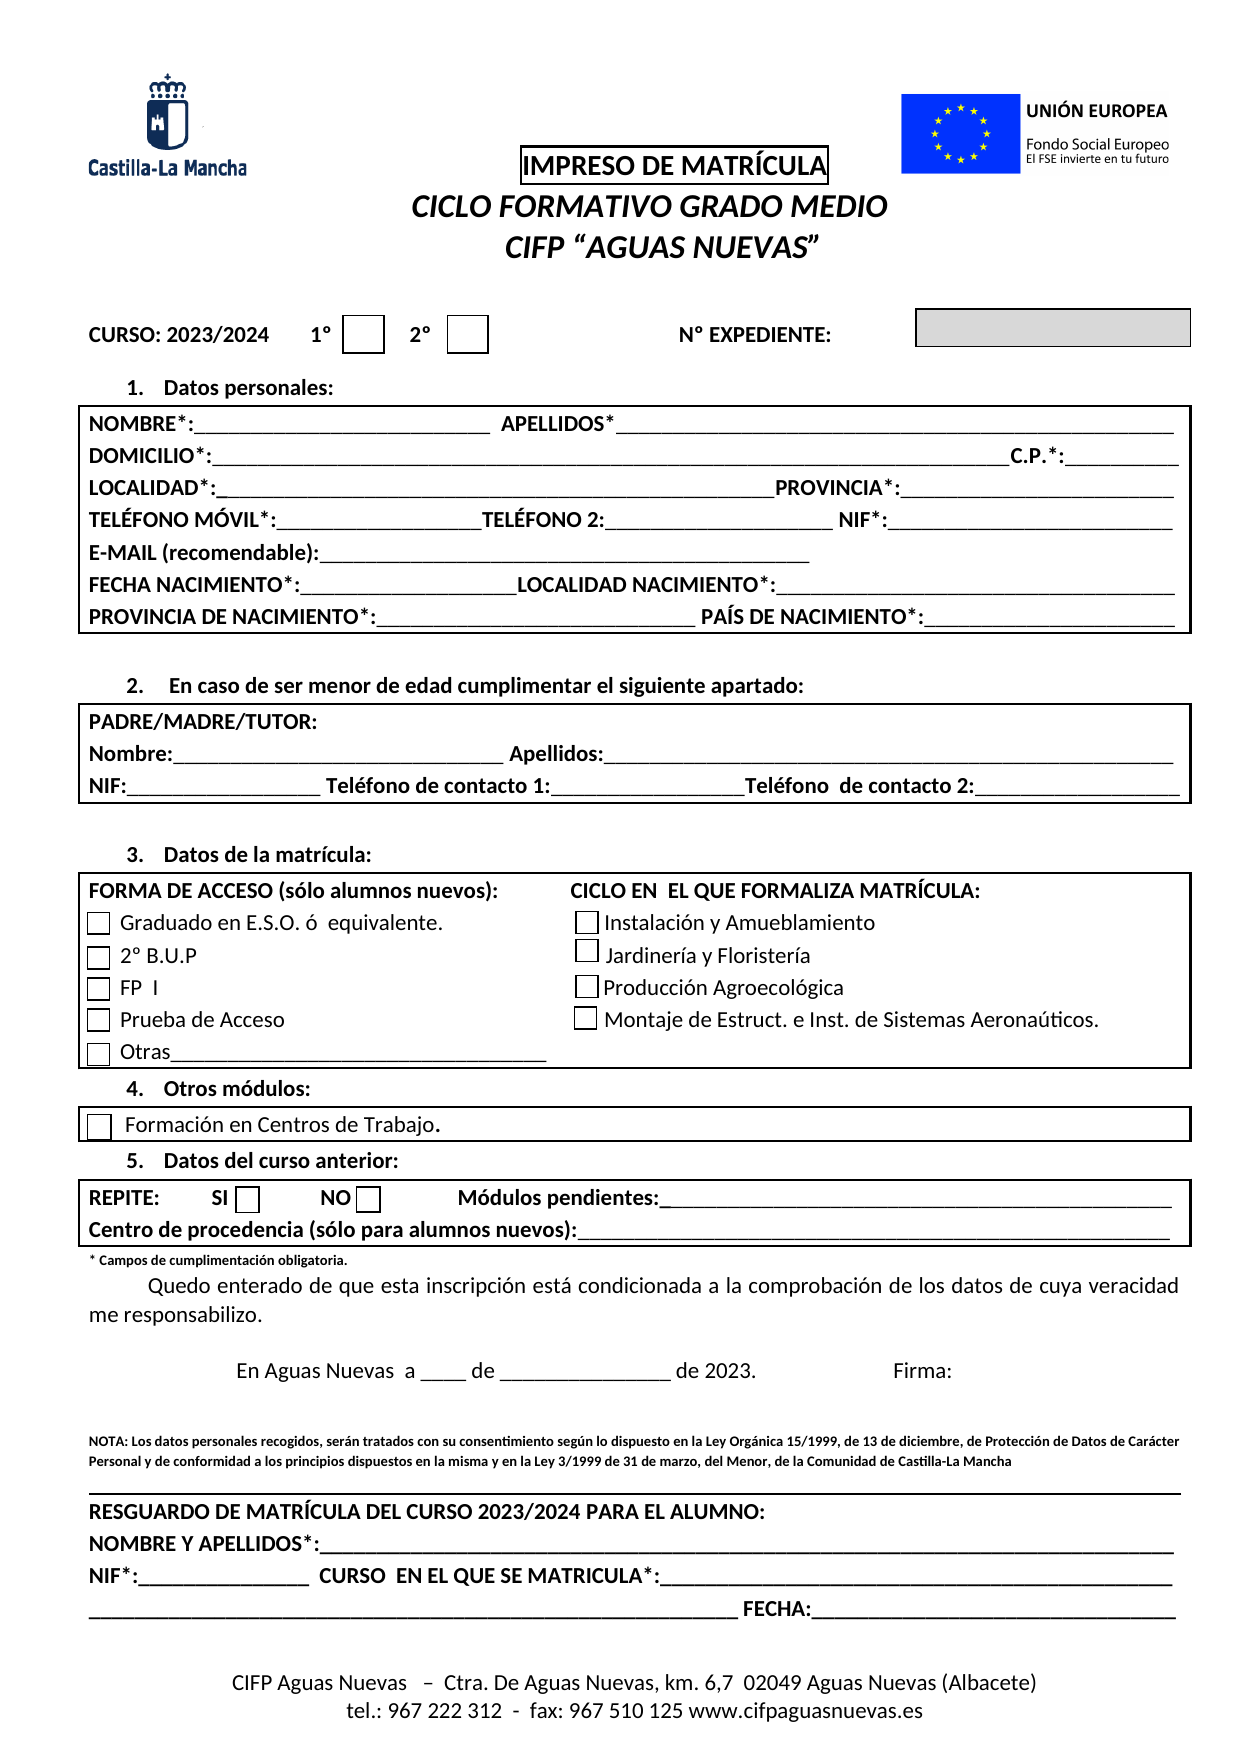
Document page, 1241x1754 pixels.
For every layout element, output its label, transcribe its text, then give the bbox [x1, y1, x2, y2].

text CURSO: 2023/2024 1º 2º Nº EXPEDIENTE: [89, 320, 342, 348]
picture [88, 73, 247, 176]
list Otros módulos: [126, 1074, 1181, 1102]
text 2º B.U.P Jardinería y Floristería [80, 937, 1189, 969]
text En Aguas Nuevas a ____ de _______________ de 2023. Firma: [162, 1356, 1181, 1384]
text RESGUARDO DE MATRÍCULA DEL CURSO 2023/2024 PARA EL ALUMNO: [89, 1497, 1181, 1525]
list Datos del curso anterior: [126, 1146, 1181, 1174]
list Datos de la matrícula: [126, 840, 1181, 868]
text PROVINCIA DE NACIMIENTO*:____________________________ PAÍS DE NACIMIENTO*:______________________ [80, 598, 1189, 632]
text REPITE: SI NO Módulos pendientes:_____________________________________________ [80, 1181, 1189, 1211]
text Nombre:_____________________________ Apellidos:__________________________________________________ [80, 735, 1189, 767]
text NOTA: Los datos personales recogidos, serán tratados con su consentimiento según lo dispuesto en la Ley Orgánica 15/1999, de 13 de diciembre, de Protección de Datos de Carácter Personal y de conformidad a los principios dispuestos en la misma y en la Ley 3/1999 de 31 de marzo, del Menor, de la Comunidad de Castilla-La Mancha [89, 1432, 1181, 1470]
text NIF*:_______________ CURSO EN EL QUE SE MATRICULA*:_____________________________________________ [89, 1561, 1181, 1589]
text DOMICILIO*:______________________________________________________________________C.P.*:__________ [80, 437, 1189, 469]
text FORMA DE ACCESO (sólo alumnos nuevos): CICLO EN EL QUE FORMALIZA MATRÍCULA: [80, 874, 1189, 904]
text NOMBRE Y APELLIDOS*:___________________________________________________________________________ [89, 1529, 1181, 1557]
list Datos personales: [126, 373, 1181, 401]
text CURSO: 2023/2024 1º 2º Nº EXPEDIENTE: [489, 320, 1181, 348]
text FECHA NACIMIENTO*:___________________LOCALIDAD NACIMIENTO*:___________________________________ [80, 566, 1189, 598]
text _________________________________________________________ FECHA:________________________________ [89, 1594, 1181, 1622]
list En caso de ser menor de edad cumplimentar el siguiente apartado: [126, 671, 1181, 699]
text Quedo enterado de que esta inscripción está condicionada a la comprobación de los datos de cuya veracidad me responsabilizo. [89, 1272, 1181, 1328]
text Formación en Centros de Trabajo. [80, 1108, 1189, 1140]
text NOMBRE*:__________________________ APELLIDOS*_________________________________________________ [80, 407, 1189, 437]
text Centro de procedencia (sólo para alumnos nuevos):____________________________________________________ [80, 1211, 1189, 1245]
text NIF:_________________ Teléfono de contacto 1:_________________Teléfono de contacto 2:__________________ [80, 767, 1189, 802]
text TELÉFONO MÓVIL*:__________________TELÉFONO 2:____________________ NIF*:_________________________ [80, 501, 1189, 534]
text FP I Producción Agroecológica [80, 969, 1189, 1001]
text Otras_________________________________ [80, 1033, 1189, 1067]
text * Campos de cumplimentación obligatoria. [89, 1251, 1181, 1269]
text Graduado en E.S.O. ó equivalente. Instalación y Amueblamiento [80, 904, 1189, 937]
text E-MAIL (recomendable):___________________________________________ [80, 534, 1189, 566]
text PADRE/MADRE/TUTOR: [80, 705, 1189, 735]
picture [900, 91, 1169, 176]
text Prueba de Acceso Montaje de Estruct. e Inst. de Sistemas Aeronaúticos. [80, 1001, 1189, 1033]
text LOCALIDAD*:_________________________________________________PROVINCIA*:________________________ [80, 469, 1189, 501]
